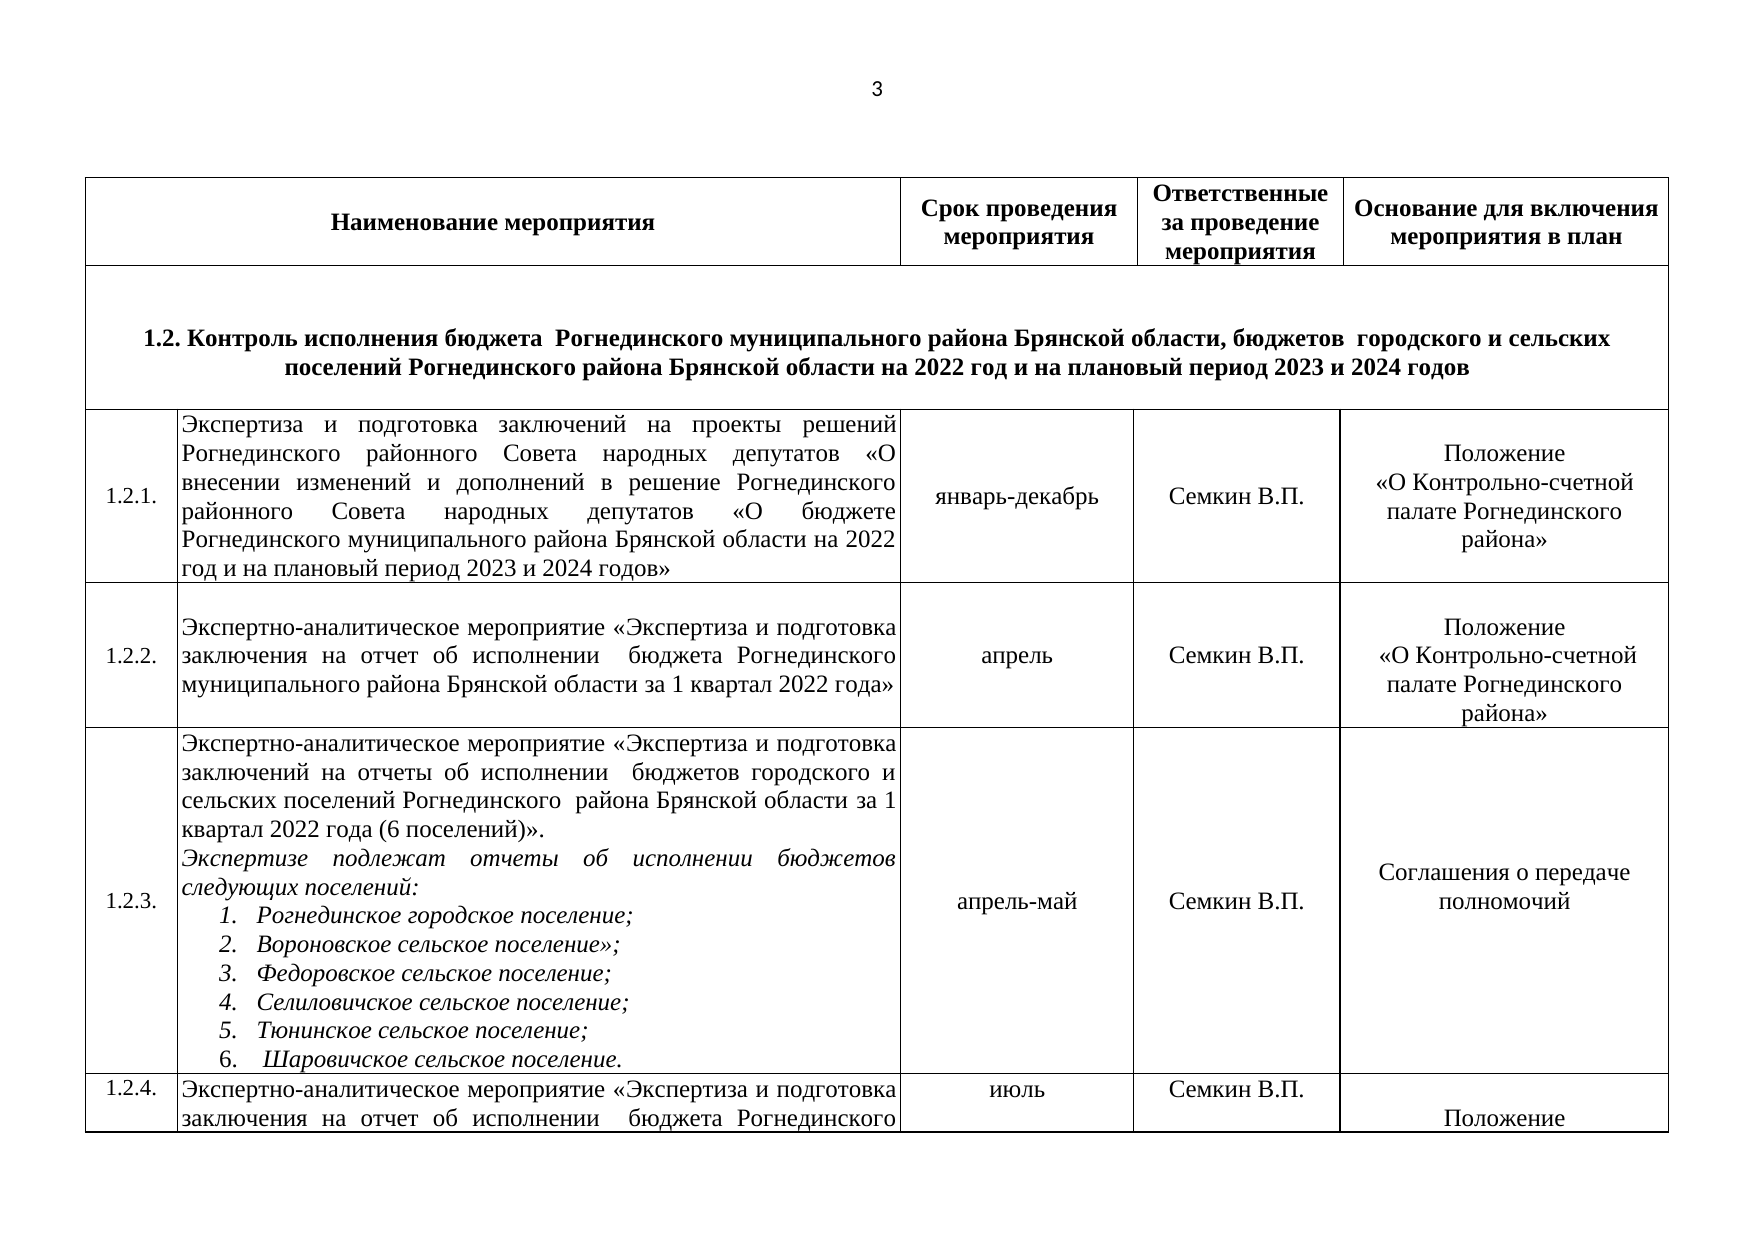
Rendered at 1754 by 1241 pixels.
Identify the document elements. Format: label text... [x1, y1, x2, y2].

table_cell Экспертно-аналитическое мероприятие «Экспертиза и подготовка заключения на отчет об исполнении бюджета Рогнединского муниципального района Брянской области за 1 квартал 2022 года» [178, 583, 900, 727]
table_cell 1.2.3. [86, 728, 177, 1073]
table_cell апрель [901, 583, 1133, 727]
table_cell Семкин В.П. [1134, 728, 1339, 1073]
table_header Наименование мероприятия [86, 178, 900, 264]
table_cell январь-декабрь [901, 410, 1133, 582]
table_cell Семкин В.П. [1134, 410, 1339, 582]
table_cell апрель-май [901, 728, 1133, 1073]
table_cell Экспертно-аналитическое мероприятие «Экспертиза и подготовка заключений на отчеты об исполнении бюджетов городского и сельских поселений Рогнединского района Брянской области за 1 квартал 2022 года (6 поселений)». Экспертизе подлежат отчеты об исполнении бюджетов следующих поселений: Рогнединское городское поселение; Вороновское сельское поселение»; Федоровское сельское поселение; Селиловичское сельское поселение; Тюнинское сельское поселение; Шаровичское сельское поселение. [178, 728, 900, 1073]
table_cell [86, 266, 1668, 408]
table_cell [178, 1074, 900, 1131]
table_header Срок проведения мероприятия [901, 178, 1137, 264]
table_cell Соглашения о передаче полномочий [1341, 728, 1668, 1073]
table_cell июль [901, 1074, 1133, 1131]
table_cell Экспертиза и подготовка заключений на проекты решений Рогнединского районного Совета народных депутатов «О внесении изменений и дополнений в решение Рогнединского районного Совета народных депутатов «О бюджете Рогнединского муниципального района Брянской области на 2022 год и на плановый период 2023 и 2024 годов» [178, 410, 900, 582]
table_cell 1.2.2. [86, 583, 177, 727]
table_cell Положение «О Контрольно-счетной палате Рогнединского района» [1341, 410, 1668, 582]
table_cell Семкин В.П. [1134, 583, 1339, 727]
table_cell 1.2.1. [86, 410, 177, 582]
table_header Ответственные за проведение мероприятия [1138, 178, 1343, 264]
table_cell Положение «О Контрольно-счетной палате Рогнединского района» [1341, 583, 1668, 727]
table_header Основание для включения мероприятия в план [1344, 178, 1668, 264]
table_cell 1.2.4. [86, 1074, 177, 1131]
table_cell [1341, 1074, 1668, 1131]
table_cell Семкин В.П. [1134, 1074, 1339, 1131]
